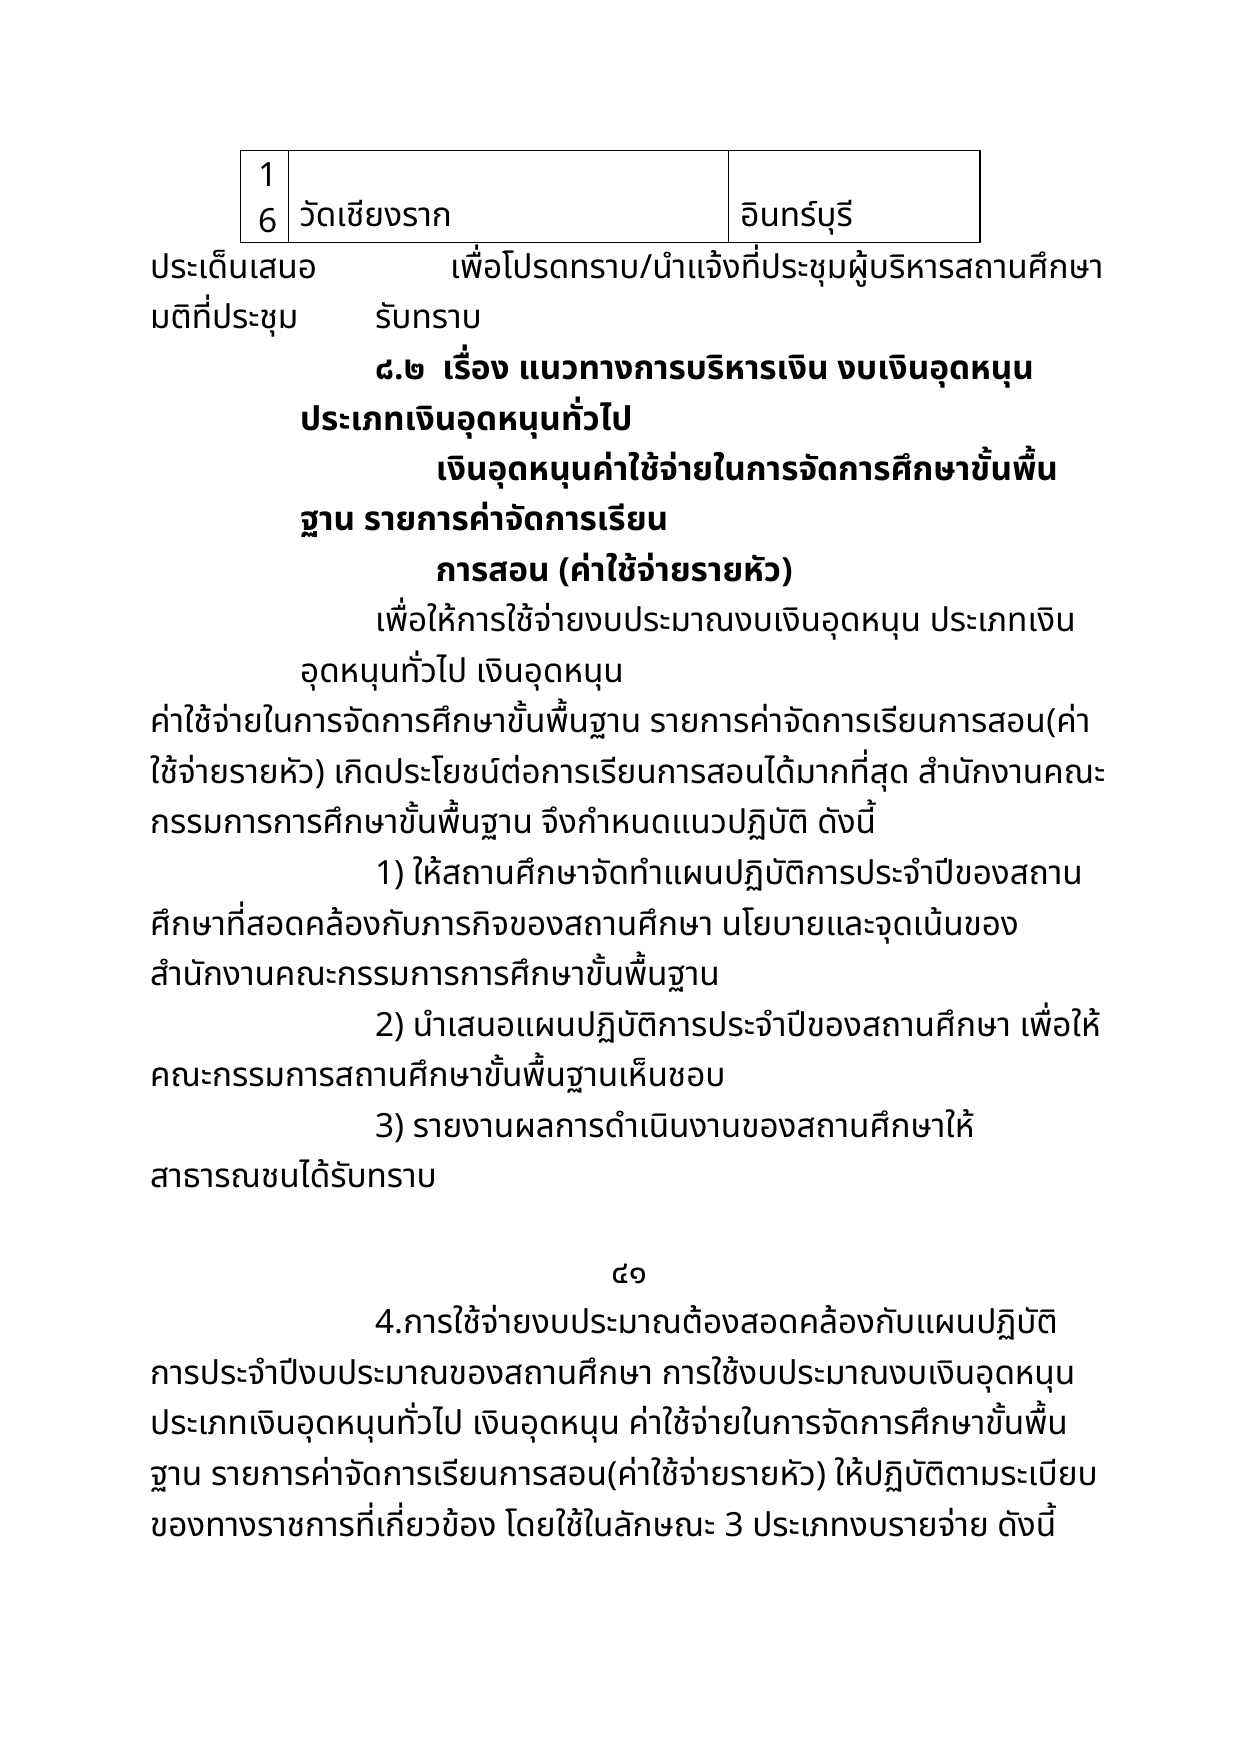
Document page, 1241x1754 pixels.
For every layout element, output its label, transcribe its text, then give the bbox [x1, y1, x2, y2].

text มติที่ประชุม รับทราบ [150, 293, 1107, 344]
text ประเด็นเสนอ เพื่อโปรดทราบ/นำแจ้งที่ประชุมผู้บริหารสถานศึกษา [150, 243, 1107, 293]
text 1) ให้สถานศึกษาจัดทำแผนปฏิบัติการประจำปีของสถานศึกษาที่สอดคล้องกับภารกิจของสถานศึกษา นโยบายและจุดเน้นของสำนักงานคณะกรรมการการศึกษาขั้นพื้นฐาน [150, 849, 1107, 1000]
text ๔๑ [150, 1248, 1107, 1298]
table_cell 16 [241, 151, 288, 242]
text 2) นำเสนอแผนปฏิบัติการประจำปีของสถานศึกษา เพื่อให้คณะกรรมการสถานศึกษาขั้นพื้นฐานเห็นชอบ [150, 1000, 1107, 1101]
table_cell อินทร์บุรี [729, 151, 979, 242]
text การสอน (ค่าใช้จ่ายรายหัว) [300, 546, 1107, 596]
text ๘.๒ เรื่อง แนวทางการบริหารเงิน งบเงินอุดหนุน ประเภทเงินอุดหนุนทั่วไป [300, 344, 1107, 445]
text 3) รายงานผลการดำเนินงานของสถานศึกษาให้สาธารณชนได้รับทราบ [150, 1101, 1107, 1202]
table_cell วัดเชียงราก [289, 151, 728, 242]
text เงินอุดหนุนค่าใช้จ่ายในการจัดการศึกษาขั้นพื้นฐาน รายการค่าจัดการเรียน [300, 445, 1107, 546]
text ค่าใช้จ่ายในการจัดการศึกษาขั้นพื้นฐาน รายการค่าจัดการเรียนการสอน(ค่าใช้จ่ายรายหัว) เกิดประโยชน์ต่อการเรียนการสอนได้มากที่สุด สำนักงานคณะกรรมการการศึกษาขั้นพื้นฐาน จึงกำหนดแนวปฏิบัติ ดังนี้ [150, 697, 1107, 849]
text 4.การใช้จ่ายงบประมาณต้องสอดคล้องกับแผนปฏิบัติการประจำปีงบประมาณของสถานศึกษา การใช้งบประมาณงบเงินอุดหนุน ประเภทเงินอุดหนุนทั่วไป เงินอุดหนุน ค่าใช้จ่ายในการจัดการศึกษาขั้นพื้นฐาน รายการค่าจัดการเรียนการสอน(ค่าใช้จ่ายรายหัว) ให้ปฏิบัติตามระเบียบของทางราชการที่เกี่ยวข้อง โดยใช้ในลักษณะ 3 ประเภทงบรายจ่าย ดังนี้ [150, 1298, 1107, 1551]
text เพื่อให้การใช้จ่ายงบประมาณงบเงินอุดหนุน ประเภทเงินอุดหนุนทั่วไป เงินอุดหนุน [300, 596, 1107, 697]
